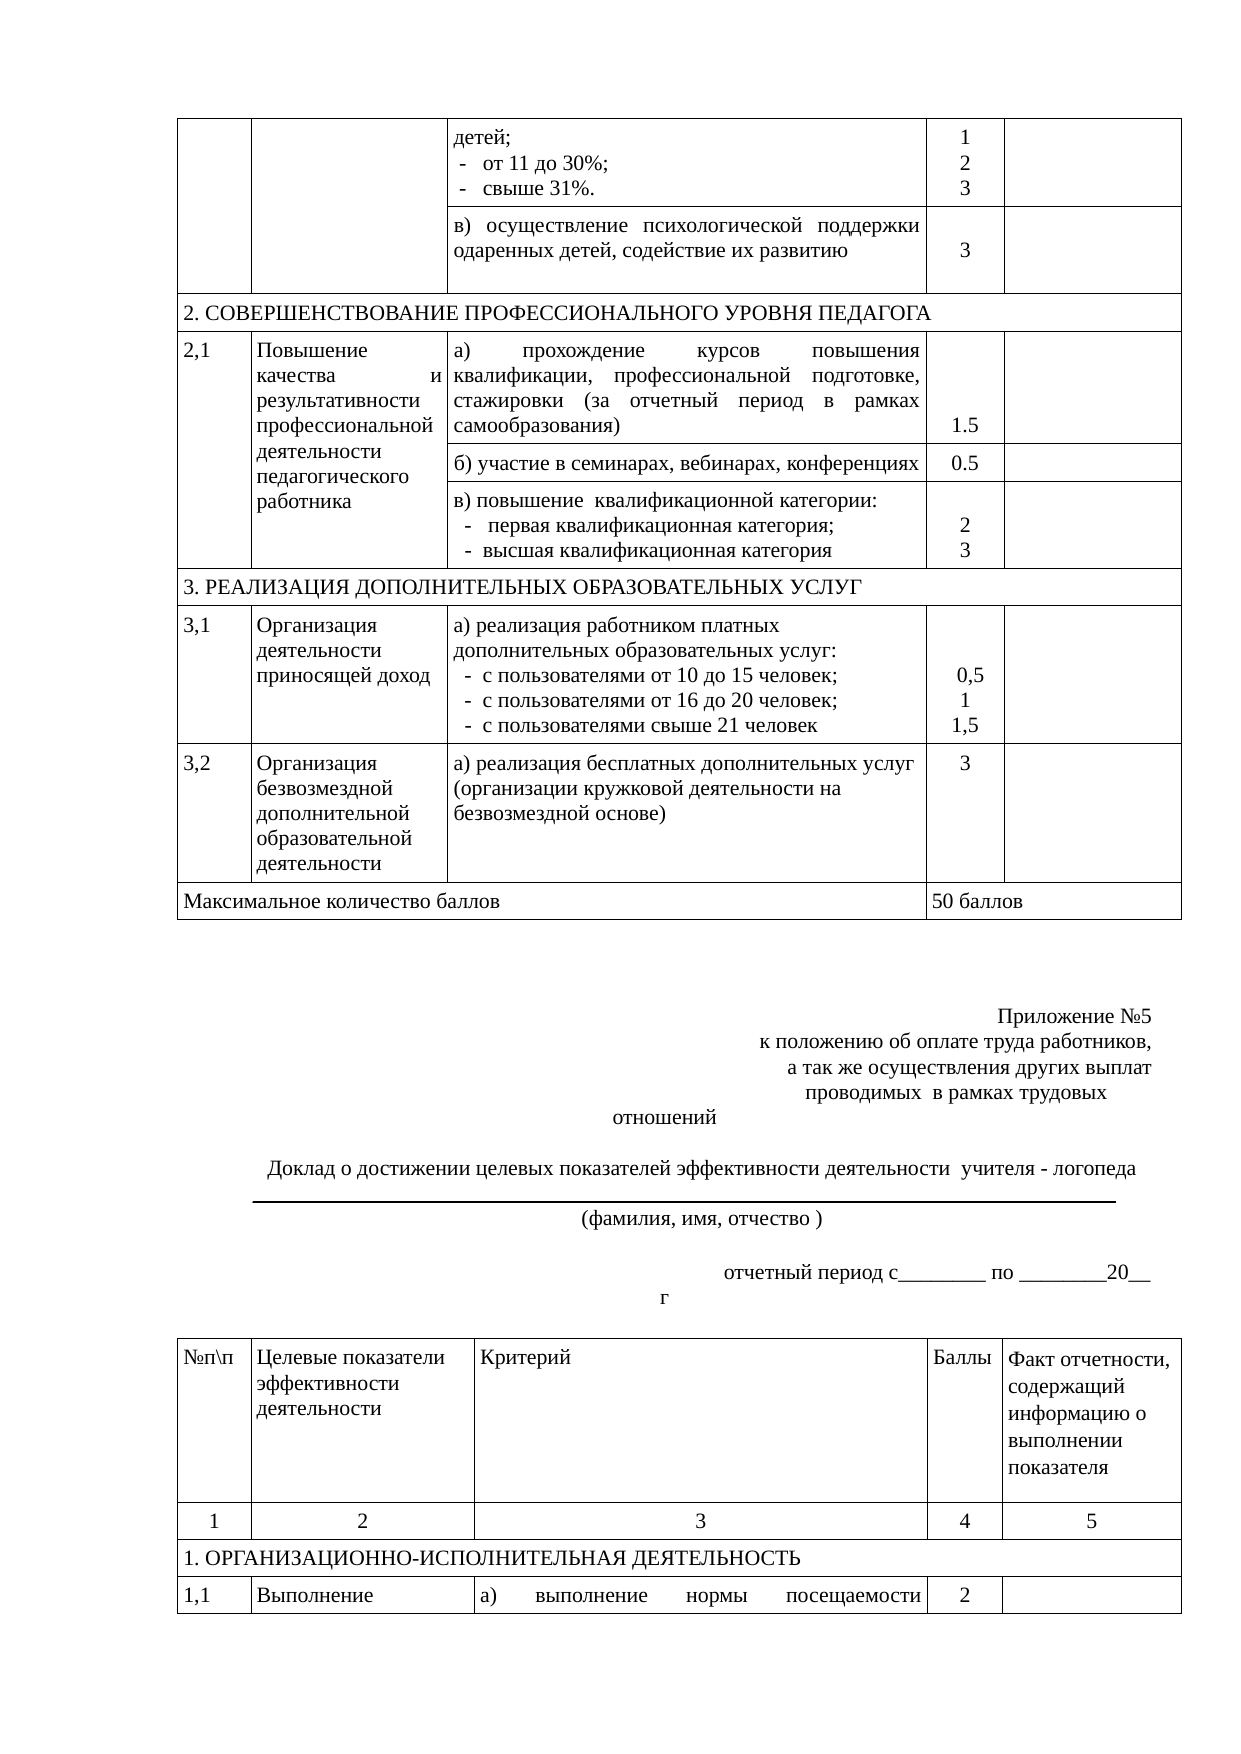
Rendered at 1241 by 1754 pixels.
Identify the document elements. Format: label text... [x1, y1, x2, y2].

table_cell Максимальное количество баллов [178, 883, 926, 918]
table_cell 2 [252, 1503, 474, 1539]
text (фамилия, имя, отчество ) [177, 1205, 1152, 1230]
table_cell 3 [927, 207, 1004, 293]
table_cell 3,2 [178, 744, 251, 881]
table_cell 3 [475, 1503, 927, 1539]
table_cell [1005, 444, 1181, 481]
table_cell 1,1 [178, 1577, 251, 1613]
table_cell в) осуществление психологической поддержки одаренных детей, содействие их развитию [448, 207, 926, 293]
table_cell 5 [1003, 1503, 1181, 1539]
table_cell 3. РЕАЛИЗАЦИЯ ДОПОЛНИТЕЛЬНЫХ ОБРАЗОВАТЕЛЬНЫХ УСЛУГ [178, 569, 1181, 605]
table_cell б) участие в семинарах, вебинарах, конференциях [448, 444, 926, 481]
table_cell [1003, 1577, 1181, 1613]
text к положению об оплате труда работников, [177, 1028, 1152, 1054]
table_cell а) реализация работником платных дополнительных образовательных услуг: - с пользователями от 10 до 15 человек; - с пользователями от 16 до 20 человек; - с пользователями свыше 21 человек [448, 606, 926, 743]
table_header Баллы [928, 1339, 1002, 1502]
table_header №п\п [178, 1339, 251, 1502]
table_cell 0,5 1 1,5 [927, 606, 1004, 743]
table_cell 2 3 [927, 482, 1004, 568]
table_cell 3,1 [178, 606, 251, 743]
table_cell 1 [178, 1503, 251, 1539]
table_cell 2,1 [178, 332, 251, 568]
table_cell 2 [928, 1577, 1002, 1613]
table_cell [1005, 332, 1181, 443]
table_cell Организация безвозмездной дополнительной образовательной деятельности [252, 744, 447, 881]
table_cell 1. ОРГАНИЗАЦИОННО-ИСПОЛНИТЕЛЬНАЯ ДЕЯТЕЛЬНОСТЬ [178, 1540, 1181, 1576]
table_cell [1005, 606, 1181, 743]
text проводимых в рамках трудовых отношений [177, 1079, 1152, 1129]
table_header Критерий [475, 1339, 927, 1502]
text Приложение №5 [177, 1003, 1152, 1028]
table_cell а) реализация бесплатных дополнительных услуг (организации кружковой деятельности на безвозмездной основе) [448, 744, 926, 881]
table_cell 1 2 3 [927, 119, 1004, 206]
text _______________________________________________________________________________ [177, 1180, 1152, 1205]
table_cell [1005, 207, 1181, 293]
table_header Факт отчетности, содержащий информацию о выполнении показателя [1003, 1339, 1181, 1502]
table_cell а) прохождение курсов повышения квалификации, профессиональной подготовке, стажировки (за отчетный период в рамках самообразования) [448, 332, 926, 443]
table_cell Организация деятельности приносящей доход [252, 606, 447, 743]
table_cell 4 [928, 1503, 1002, 1539]
table_cell 2. СОВЕРШЕНСТВОВАНИЕ ПРОФЕССИОНАЛЬНОГО УРОВНЯ ПЕДАГОГА [178, 294, 1181, 331]
text отчетный период с________ по ________20__ г [177, 1259, 1152, 1309]
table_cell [475, 1577, 927, 1613]
table_cell 0.5 [927, 444, 1004, 481]
table_cell 1.5 [927, 332, 1004, 443]
table_cell [1005, 482, 1181, 568]
table_cell Повышение качества и результативности профессиональной деятельности педагогического работника [252, 332, 447, 568]
text а так же осуществления других выплат [177, 1054, 1152, 1079]
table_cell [448, 119, 926, 206]
table_cell [1005, 744, 1181, 881]
table_cell в) повышение квалификационной категории: - первая квалификационная категория; - высшая квалификационная категория [448, 482, 926, 568]
table_cell 3 [927, 744, 1004, 881]
text Доклад о достижении целевых показателей эффективности деятельности учителя - логопеда [177, 1154, 1152, 1180]
table_cell [1005, 119, 1181, 206]
table_header Целевые показатели эффективности деятельности [252, 1339, 474, 1502]
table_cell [252, 1577, 474, 1613]
table_cell 50 баллов [927, 883, 1181, 918]
